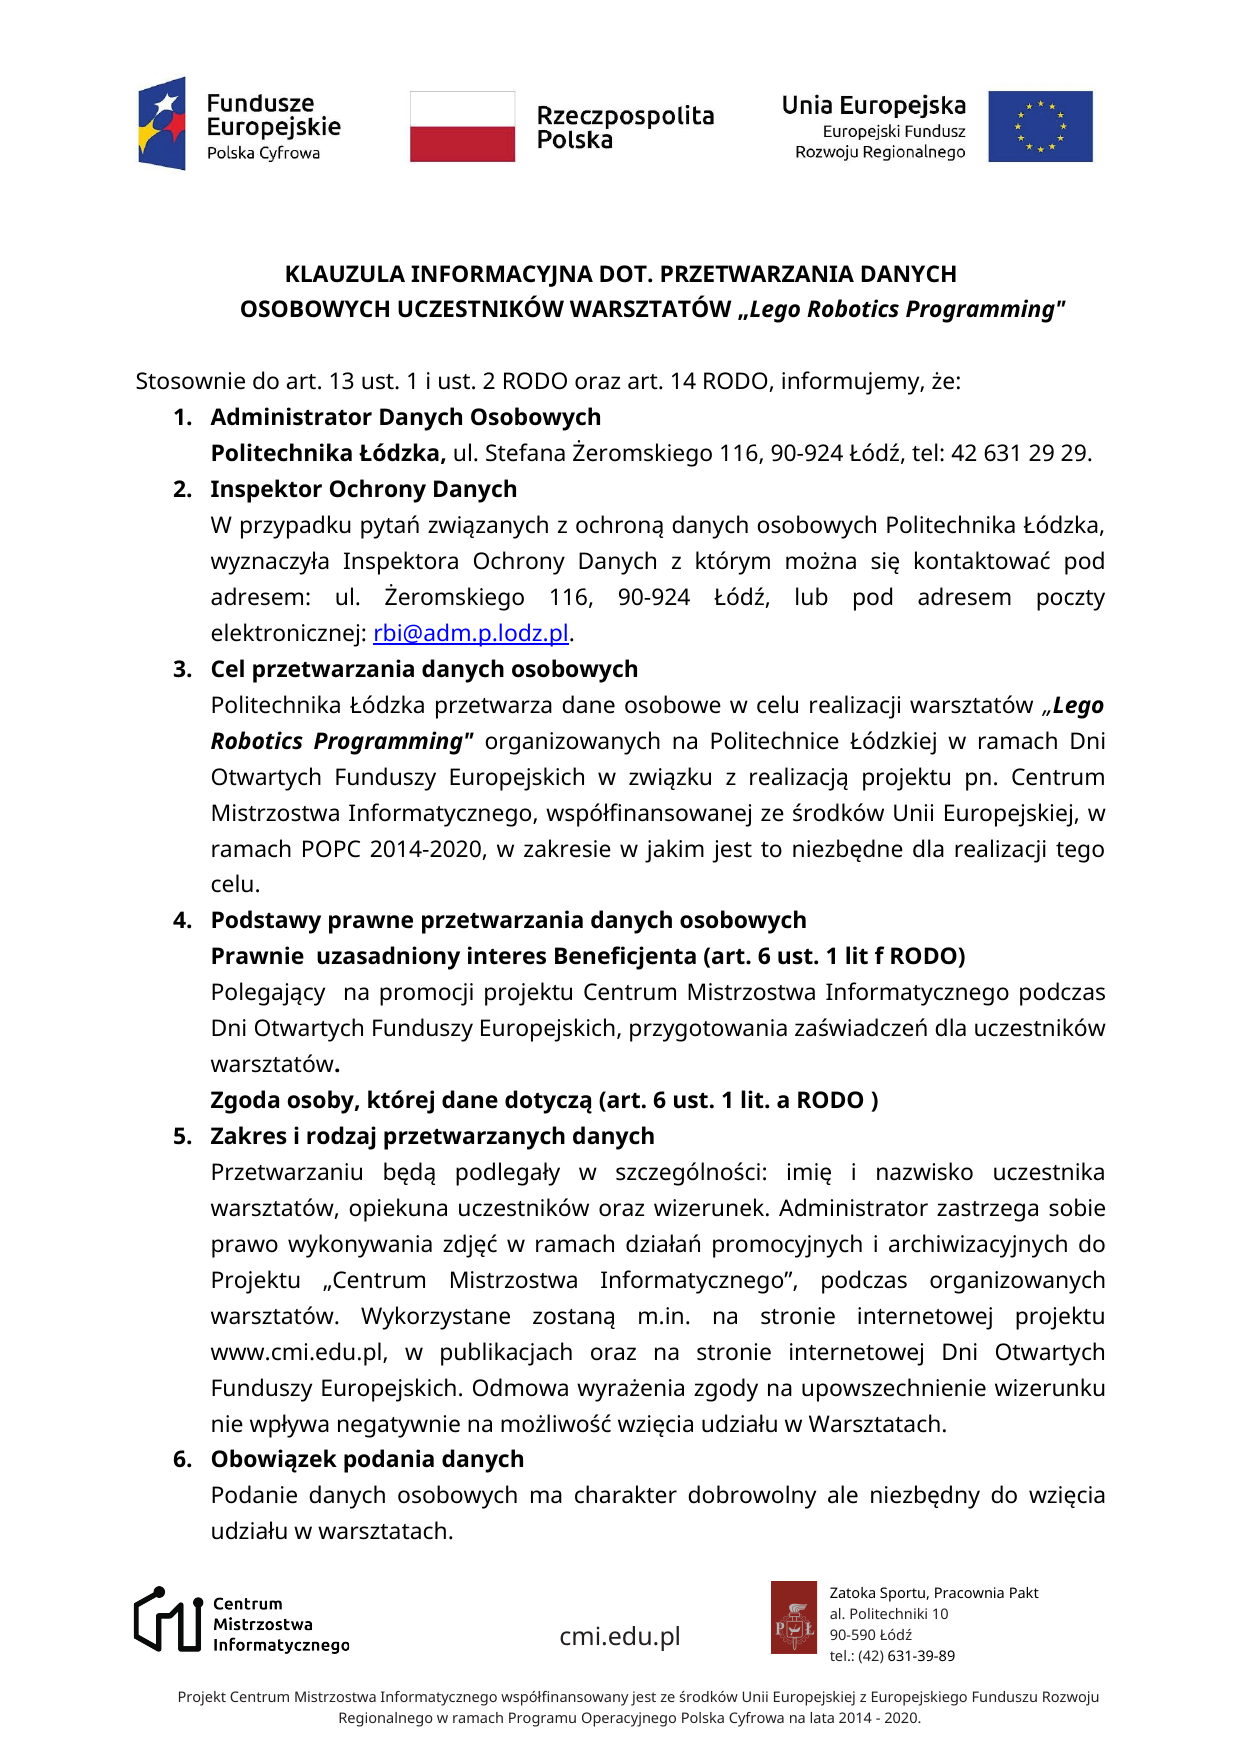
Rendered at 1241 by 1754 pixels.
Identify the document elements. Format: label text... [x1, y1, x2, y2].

text Prawnie uzasadniony interes Beneficjenta (art. 6 ust. 1 lit f RODO) [135, 940, 1107, 972]
text W przypadku pytań związanych z ochroną danych osobowych Politechnika Łódzka, wyznaczyła Inspektora Ochrony Danych z którym można się kontaktować pod adresem: ul. Żeromskiego 116, 90-924 Łódź, lub pod adresem poczty elektronicznej: rbi@adm.p.lodz.pl. [210, 509, 1107, 648]
text Stosownie do art. 13 ust. 1 i ust. 2 RODO oraz art. 14 RODO, informujemy, że: [135, 365, 1107, 397]
text KLAUZULA INFORMACYJNA DOT. PRZETWARZANIA DANYCH OSOBOWYCH UCZESTNIKÓW WARSZTATÓW „Lego Robotics Programming" [135, 257, 1107, 325]
list Administrator Danych Osobowych [173, 401, 1107, 432]
list Inspektor Ochrony Danych [173, 473, 1107, 504]
text Zgoda osoby, której dane dotyczą (art. 6 ust. 1 lit. a RODO ) [135, 1084, 1107, 1115]
list Zakres i rodzaj przetwarzanych danych [173, 1120, 1107, 1151]
text Podanie danych osobowych ma charakter dobrowolny ale niezbędny do wzięcia udziału w warsztatach. [210, 1479, 1107, 1547]
picture [135, 73, 1096, 174]
text Polegający na promocji projektu Centrum Mistrzostwa Informatycznego podczas Dni Otwartych Funduszy Europejskich, przygotowania zaświadczeń dla uczestników warsztatów. [210, 976, 1107, 1079]
text Politechnika Łódzka przetwarza dane osobowe w celu realizacji warsztatów „Lego Robotics Programming" organizowanych na Politechnice Łódzkiej w ramach Dni Otwartych Funduszy Europejskich w związku z realizacją projektu pn. Centrum Mistrzostwa Informatycznego, współfinansowanej ze środków Unii Europejskiej, w ramach POPC 2014-2020, w zakresie w jakim jest to niezbędne dla realizacji tego celu. [210, 689, 1107, 900]
text Przetwarzaniu będą podlegały w szczególności: imię i nazwisko uczestnika warsztatów, opiekuna uczestników oraz wizerunek. Administrator zastrzega sobie prawo wykonywania zdjęć w ramach działań promocyjnych i archiwizacyjnych do Projektu „Centrum Mistrzostwa Informatycznego”, podczas organizowanych warsztatów. Wykorzystane zostaną m.in. na stronie internetowej projektu www.cmi.edu.pl, w publikacjach oraz na stronie internetowej Dni Otwartych Funduszy Europejskich. Odmowa wyrażenia zgody na upowszechnienie wizerunku nie wpływa negatywnie na możliwość wzięcia udziału w Warsztatach. [210, 1156, 1107, 1439]
list Obowiązek podania danych [173, 1443, 1107, 1475]
picture [133, 1586, 350, 1654]
text Politechnika Łódzka, ul. Stefana Żeromskiego 116, 90-924 Łódź, tel: 42 631 29 29. [210, 437, 1107, 468]
list Cel przetwarzania danych osobowych [173, 653, 1107, 684]
list Podstawy prawne przetwarzania danych osobowych [173, 904, 1107, 936]
picture [771, 1581, 818, 1654]
